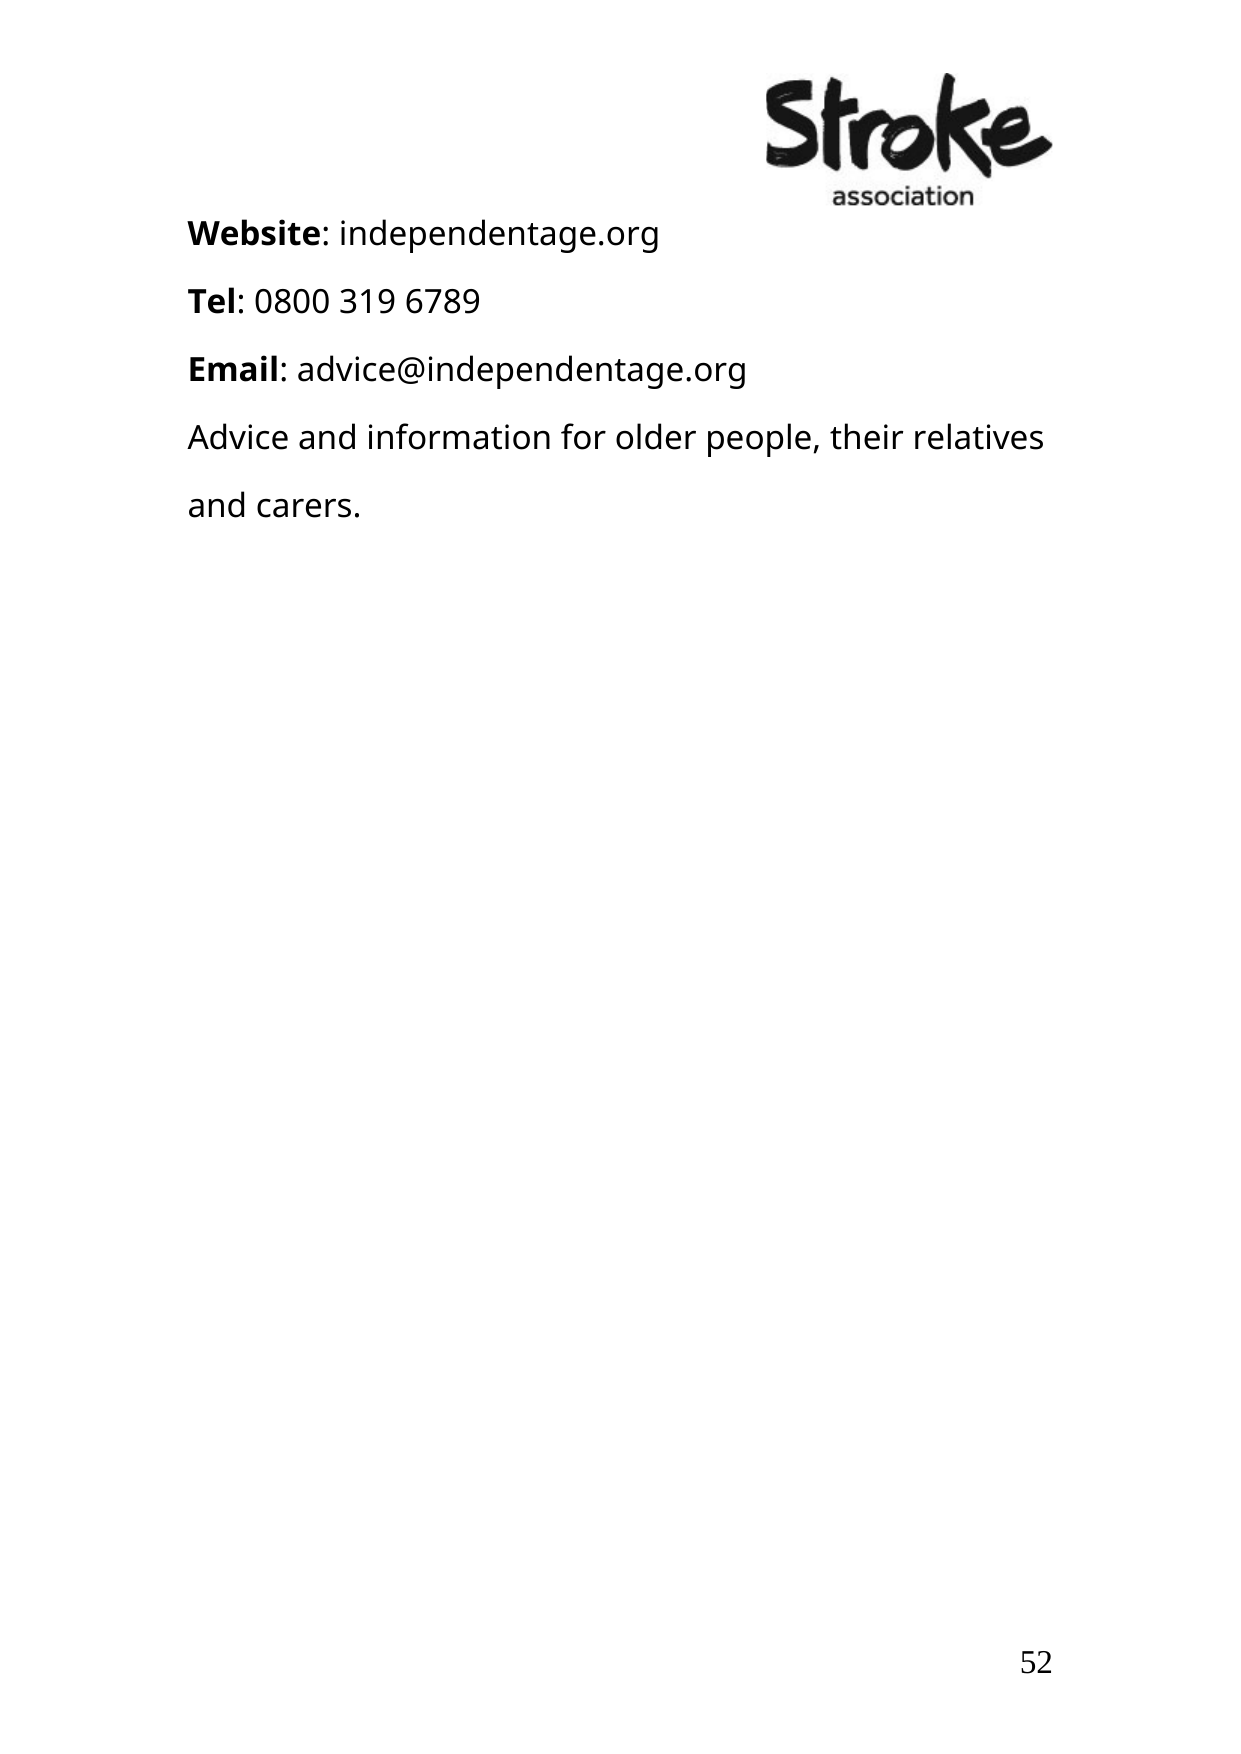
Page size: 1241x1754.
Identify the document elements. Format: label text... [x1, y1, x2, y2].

text Email: advice@independentage.org [187, 346, 1053, 391]
text Advice and information for older people, their relatives and carers. [187, 414, 1053, 528]
text Tel: 0800 319 6789 [187, 278, 1053, 323]
picture [766, 73, 1053, 210]
text Website: independentage.org [187, 210, 1053, 255]
